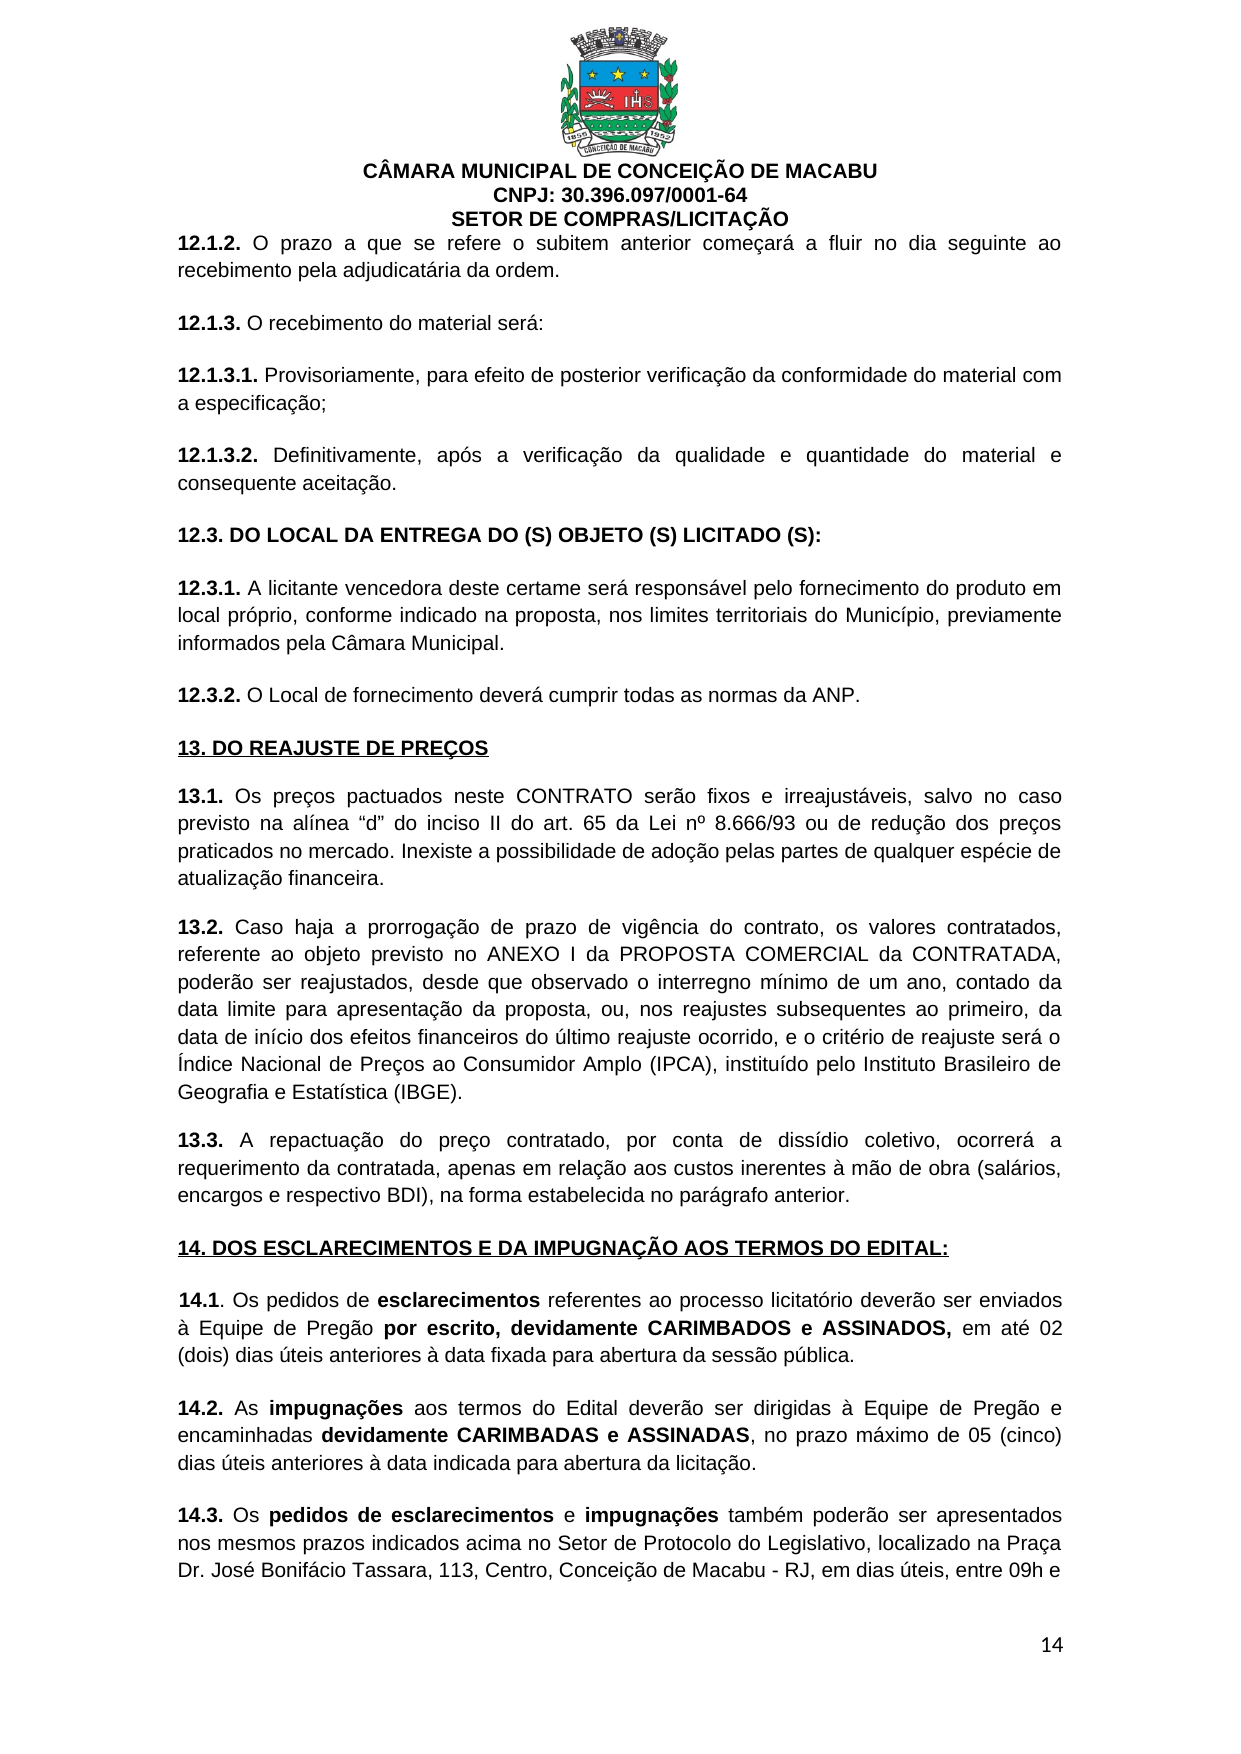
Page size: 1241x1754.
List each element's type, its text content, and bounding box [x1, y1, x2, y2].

text 12.3.2. O Local de fornecimento deverá cumprir todas as normas da ANP. [177, 683, 1063, 707]
text 12.1.3.1. Provisoriamente, para efeito de posterior verificação da conformidade do material com a especificação; [177, 363, 1063, 414]
text 12.3. DO LOCAL DA ENTREGA DO (S) OBJETO (S) LICITADO (S): [177, 523, 1063, 547]
text 13. DO REAJUSTE DE PREÇOS [177, 735, 1063, 759]
text 12.3.1. A licitante vencedora deste certame será responsável pelo fornecimento do produto em local próprio, conforme indicado na proposta, nos limites territoriais do Município, previamente informados pela Câmara Municipal. [177, 575, 1063, 654]
text 13.3. A repactuação do preço contratado, por conta de dissídio coletivo, ocorrerá a requerimento da contratada, apenas em relação aos custos inerentes à mão de obra (salários, encargos e respectivo BDI), na forma estabelecida no parágrafo anterior. [177, 1128, 1063, 1207]
text 14.1. Os pedidos de esclarecimentos referentes ao processo licitatório deverão ser enviados à Equipe de Pregão por escrito, devidamente CARIMBADOS e ASSINADOS, em até 02 (dois) dias úteis anteriores à data fixada para abertura da sessão pública. [177, 1288, 1063, 1367]
text 13.1. Os preços pactuados neste CONTRATO serão fixos e irreajustáveis, salvo no caso previsto na alínea “d” do inciso II do art. 65 da Lei nº 8.666/93 ou de redução dos preços praticados no mercado. Inexiste a possibilidade de adoção pelas partes de qualquer espécie de atualização financeira. [177, 784, 1063, 890]
text 13.2. Caso haja a prorrogação de prazo de vigência do contrato, os valores contratados, referente ao objeto previsto no ANEXO I da PROPOSTA COMERCIAL da CONTRATADA, poderão ser reajustados, desde que observado o interregno mínimo de um ano, contado da data limite para apresentação da proposta, ou, nos reajustes subsequentes ao primeiro, da data de início dos efeitos financeiros do último reajuste ocorrido, e o critério de reajuste será o Índice Nacional de Preços ao Consumidor Amplo (IPCA), instituído pelo Instituto Brasileiro de Geografia e Estatística (IBGE). [177, 914, 1063, 1103]
text 14. DOS ESCLARECIMENTOS E DA IMPUGNAÇÃO AOS TERMOS DO EDITAL: [177, 1235, 1063, 1259]
text 12.1.3. O recebimento do material será: [177, 310, 1063, 334]
picture [560, 27, 678, 157]
text 12.1.3.2. Definitivamente, após a verificação da qualidade e quantidade do material e consequente aceitação. [177, 443, 1063, 494]
text 12.1.2. O prazo a que se refere o subitem anterior começará a fluir no dia seguinte ao recebimento pela adjudicatária da ordem. [177, 230, 1063, 282]
text 14.2. As impugnações aos termos do Edital deverão ser dirigidas à Equipe de Pregão e encaminhadas devidamente CARIMBADAS e ASSINADAS, no prazo máximo de 05 (cinco) dias úteis anteriores à data indicada para abertura da licitação. [177, 1395, 1063, 1474]
